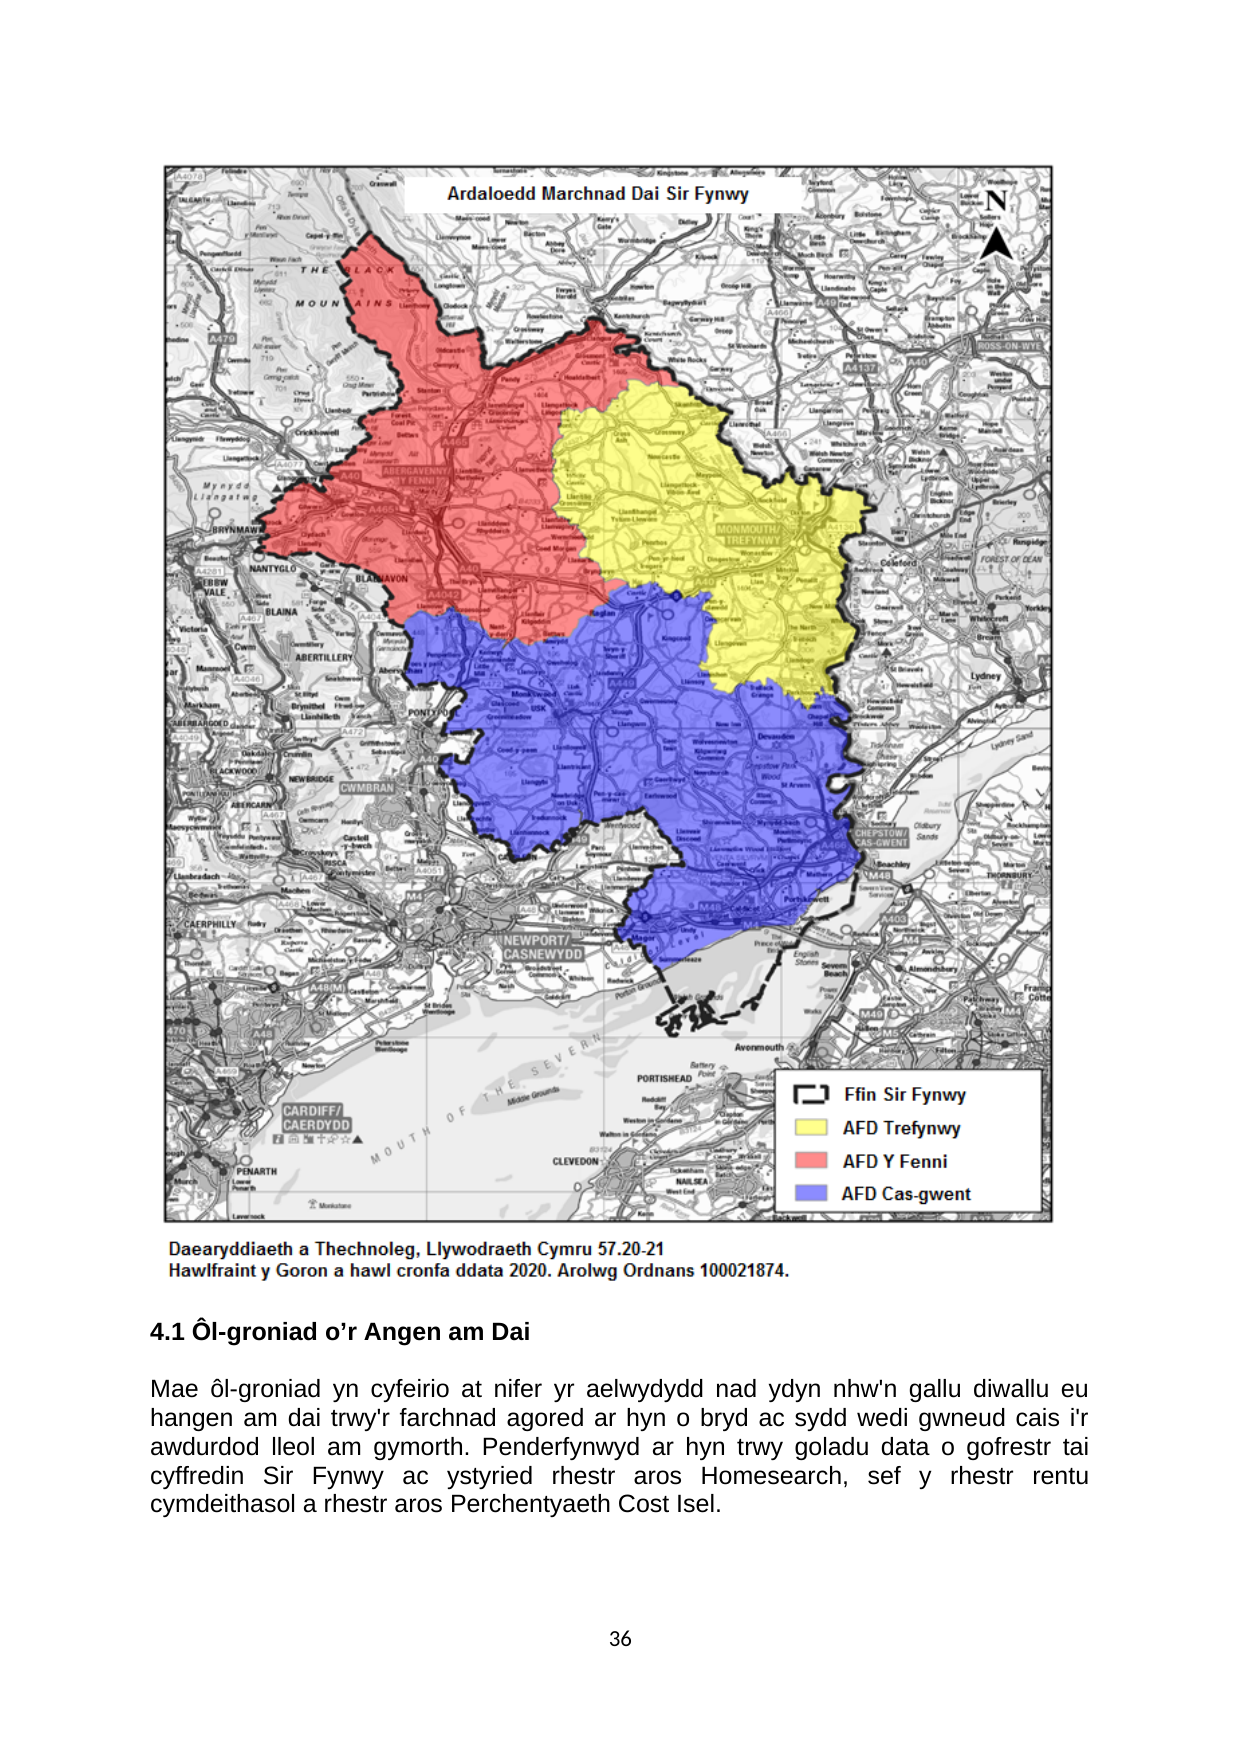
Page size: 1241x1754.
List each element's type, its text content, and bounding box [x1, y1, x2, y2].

picture [150, 150, 1090, 1305]
subtitle 4.1 Ôl-groniad o’r Angen am Dai [150, 1317, 1090, 1346]
text Mae ôl-groniad yn cyfeirio at nifer yr aelwydydd nad ydyn nhw'n gallu diwallu eu hangen am dai trwy'r farchnad agored ar hyn o bryd ac sydd wedi gwneud cais i'r awdurdod lleol am gymorth. Penderfynwyd ar hyn trwy goladu data o gofrestr tai cyffredin Sir Fynwy ac ystyried rhestr aros Homesearch, sef y rhestr rentu cymdeithasol a rhestr aros Perchentyaeth Cost Isel. [150, 1374, 1090, 1518]
